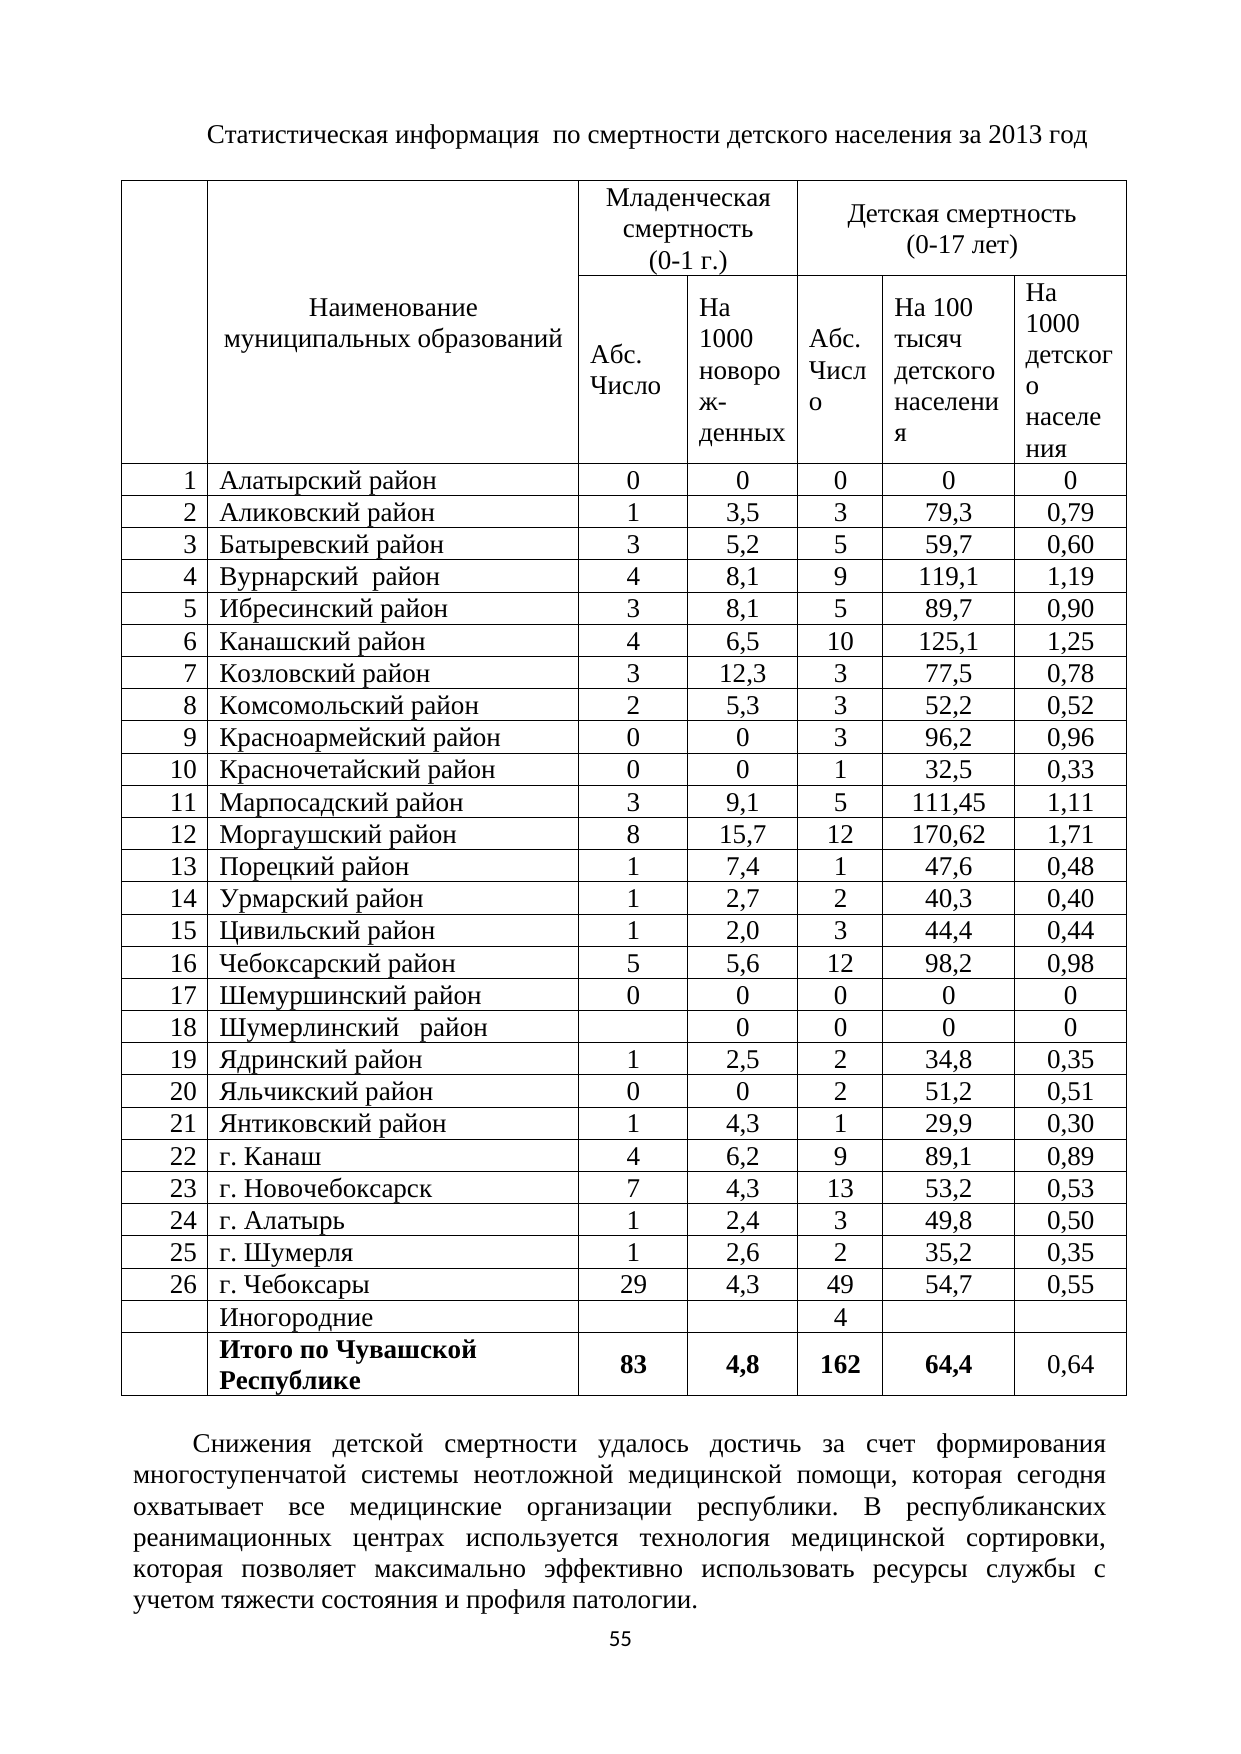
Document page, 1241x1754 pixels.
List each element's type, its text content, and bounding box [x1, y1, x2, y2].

table_cell 17 [122, 979, 207, 1010]
table_cell Цивильский район [208, 915, 578, 946]
table_cell Красночетайский район [208, 754, 578, 785]
table_cell [1015, 1301, 1126, 1332]
table_cell 3 [798, 657, 882, 688]
text Снижения детской смертности удалось достичь за счет формирования многоступенчатой системы неотложной медицинской помощи, которая сегодня охватывает все медицинские организации республики. В республиканских реанимационных центрах используется технология медицинской сортировки, которая позволяет максимально эффективно использовать ресурсы службы с учетом тяжести состояния и профиля патологии. [133, 1427, 1107, 1614]
table_cell 44,4 [883, 915, 1014, 946]
table_cell 0 [883, 1011, 1014, 1042]
table_cell 5,2 [688, 528, 797, 559]
table_cell Ядринский район [208, 1043, 578, 1074]
table_header Детская смертность (0-17 лет) [798, 181, 1126, 275]
table_cell 0,55 [1015, 1269, 1126, 1300]
table_cell Ибресинский район [208, 593, 578, 624]
table_cell 2,7 [688, 882, 797, 913]
table_cell 3 [579, 786, 687, 817]
table_cell 5 [579, 947, 687, 978]
table_cell 9,1 [688, 786, 797, 817]
table_cell 14 [122, 882, 207, 913]
table_cell 1,19 [1015, 560, 1126, 592]
table_cell 0,64 [1015, 1333, 1126, 1395]
table_cell 21 [122, 1108, 207, 1139]
table_cell 0 [579, 1075, 687, 1107]
table_cell 0 [688, 979, 797, 1010]
table_cell 4 [579, 1140, 687, 1171]
table_cell 3 [122, 528, 207, 559]
table_cell Шемуршинский район [208, 979, 578, 1010]
table_cell Комсомольский район [208, 689, 578, 720]
table_cell Вурнарский район [208, 560, 578, 592]
table_cell [579, 1301, 687, 1332]
table_cell 1,71 [1015, 818, 1126, 849]
table_cell 32,5 [883, 754, 1014, 785]
table_cell 5,3 [688, 689, 797, 720]
table_cell 19 [122, 1043, 207, 1074]
table_cell 12 [122, 818, 207, 849]
table_cell 8 [122, 689, 207, 720]
table_cell 0 [579, 464, 687, 495]
table_cell Моргаушский район [208, 818, 578, 849]
table_cell 4 [798, 1301, 882, 1332]
table_cell Чебоксарский район [208, 947, 578, 978]
table_cell 5,6 [688, 947, 797, 978]
table_cell 49,8 [883, 1204, 1014, 1235]
table_cell 5 [122, 593, 207, 624]
table_cell 16 [122, 947, 207, 978]
table_cell 23 [122, 1172, 207, 1203]
table_cell На 1000 новорож-денных [688, 276, 797, 463]
table_cell [579, 1011, 687, 1042]
table_cell 15 [122, 915, 207, 946]
table_cell 6 [122, 625, 207, 656]
table_cell Порецкий район [208, 850, 578, 881]
table_cell 0 [1015, 1011, 1126, 1042]
table_cell 111,45 [883, 786, 1014, 817]
table_cell 8,1 [688, 593, 797, 624]
table_cell 2,5 [688, 1043, 797, 1074]
table_header Наименование муниципальных образований [208, 181, 578, 463]
table_cell 2 [798, 1043, 882, 1074]
table_cell 1 [122, 464, 207, 495]
table_cell 3 [579, 657, 687, 688]
table_cell 2 [579, 689, 687, 720]
table_cell 2 [122, 496, 207, 527]
table_cell 12,3 [688, 657, 797, 688]
table_cell 0 [579, 979, 687, 1010]
table_cell 1 [579, 1236, 687, 1267]
table_cell 20 [122, 1075, 207, 1107]
table_cell 0 [579, 721, 687, 752]
table_cell 119,1 [883, 560, 1014, 592]
table_cell 49 [798, 1269, 882, 1300]
table_cell 18 [122, 1011, 207, 1042]
table_cell 11 [122, 786, 207, 817]
table_cell 1 [798, 1108, 882, 1139]
table_cell Батыревский район [208, 528, 578, 559]
table_header [122, 181, 207, 463]
table_cell 0 [688, 1011, 797, 1042]
table_cell 7 [579, 1172, 687, 1203]
table_cell 0,40 [1015, 882, 1126, 913]
table_cell 2 [798, 882, 882, 913]
table_cell 24 [122, 1204, 207, 1235]
table_cell г. Шумерля [208, 1236, 578, 1267]
table_cell 79,3 [883, 496, 1014, 527]
table_cell 0,79 [1015, 496, 1126, 527]
table_cell [122, 1301, 207, 1332]
table_cell 40,3 [883, 882, 1014, 913]
table_cell 2,6 [688, 1236, 797, 1267]
table_cell 0,60 [1015, 528, 1126, 559]
table_cell [122, 1333, 207, 1395]
table_cell Итого по Чувашской Республике [208, 1333, 578, 1395]
table_cell 4,3 [688, 1172, 797, 1203]
table_cell 15,7 [688, 818, 797, 849]
table_cell 9 [798, 1140, 882, 1171]
table_cell 1,25 [1015, 625, 1126, 656]
table_cell Урмарский район [208, 882, 578, 913]
table_cell 7 [122, 657, 207, 688]
table_cell 89,1 [883, 1140, 1014, 1171]
table_cell 98,2 [883, 947, 1014, 978]
table_cell 29 [579, 1269, 687, 1300]
table_cell г. Чебоксары [208, 1269, 578, 1300]
table_cell 2,0 [688, 915, 797, 946]
table_cell 0 [688, 721, 797, 752]
table_cell 6,5 [688, 625, 797, 656]
table_cell Шумерлинский район [208, 1011, 578, 1042]
text Статистическая информация по смертности детского населения за 2013 год [133, 118, 1107, 149]
table_cell 0,44 [1015, 915, 1126, 946]
table_cell 22 [122, 1140, 207, 1171]
table_cell 1 [798, 850, 882, 881]
table_cell 13 [122, 850, 207, 881]
table_cell 0,35 [1015, 1236, 1126, 1267]
table_cell 52,2 [883, 689, 1014, 720]
table_cell 4,3 [688, 1108, 797, 1139]
table_cell 0 [883, 979, 1014, 1010]
table_cell 8,1 [688, 560, 797, 592]
table_cell 5 [798, 593, 882, 624]
table_cell 0 [1015, 979, 1126, 1010]
table_cell 3 [798, 721, 882, 752]
table_cell 29,9 [883, 1108, 1014, 1139]
table_cell 0,30 [1015, 1108, 1126, 1139]
table_cell 26 [122, 1269, 207, 1300]
table_cell 0,50 [1015, 1204, 1126, 1235]
table_cell Абс. Число [579, 276, 687, 463]
table_cell 0,90 [1015, 593, 1126, 624]
table_cell 0,98 [1015, 947, 1126, 978]
table_cell 0,35 [1015, 1043, 1126, 1074]
table_cell 0,52 [1015, 689, 1126, 720]
table_cell На 100 тысяч детского населения [883, 276, 1014, 463]
table_cell 4,8 [688, 1333, 797, 1395]
table_cell 4 [122, 560, 207, 592]
table_cell 0,48 [1015, 850, 1126, 881]
table_cell [688, 1301, 797, 1332]
table_cell 8 [579, 818, 687, 849]
table_cell 4 [579, 560, 687, 592]
table_cell 0 [688, 1075, 797, 1107]
table_cell 1 [798, 754, 882, 785]
table_cell 64,4 [883, 1333, 1014, 1395]
table_cell Янтиковский район [208, 1108, 578, 1139]
table_cell 0 [688, 754, 797, 785]
table_cell Абс. Число [798, 276, 882, 463]
table_cell 77,5 [883, 657, 1014, 688]
table_cell 3 [798, 496, 882, 527]
table_cell 9 [122, 721, 207, 752]
table_cell 2 [798, 1236, 882, 1267]
table_cell 12 [798, 947, 882, 978]
table_cell 4 [579, 625, 687, 656]
table_cell 0,96 [1015, 721, 1126, 752]
table_cell 3 [579, 593, 687, 624]
table_cell 54,7 [883, 1269, 1014, 1300]
table_cell Козловский район [208, 657, 578, 688]
table_cell 0 [1015, 464, 1126, 495]
table_cell 4,3 [688, 1269, 797, 1300]
table_cell 1 [579, 882, 687, 913]
table_cell 53,2 [883, 1172, 1014, 1203]
table_cell Иногородние [208, 1301, 578, 1332]
table_cell 0 [579, 754, 687, 785]
table_header Младенческая смертность (0-1 г.) [579, 181, 797, 275]
table_cell 162 [798, 1333, 882, 1395]
table_cell 3 [579, 528, 687, 559]
table_cell 0 [688, 464, 797, 495]
table_cell 34,8 [883, 1043, 1014, 1074]
table_cell Алатырский район [208, 464, 578, 495]
table_cell 5 [798, 786, 882, 817]
table_cell 5 [798, 528, 882, 559]
table_cell 13 [798, 1172, 882, 1203]
table_cell Аликовский район [208, 496, 578, 527]
table_cell 3 [798, 689, 882, 720]
table_cell 0,53 [1015, 1172, 1126, 1203]
table_cell 10 [122, 754, 207, 785]
table_cell 0 [798, 979, 882, 1010]
table_cell 1 [579, 1108, 687, 1139]
table_cell 2 [798, 1075, 882, 1107]
table_cell 3 [798, 1204, 882, 1235]
table_cell 170,62 [883, 818, 1014, 849]
table_cell 1,11 [1015, 786, 1126, 817]
table_cell 0,89 [1015, 1140, 1126, 1171]
table_cell 96,2 [883, 721, 1014, 752]
table_cell 7,4 [688, 850, 797, 881]
table_cell 59,7 [883, 528, 1014, 559]
table_cell г. Канаш [208, 1140, 578, 1171]
table_cell 35,2 [883, 1236, 1014, 1267]
table_cell 9 [798, 560, 882, 592]
table_cell 0 [798, 1011, 882, 1042]
table_cell 1 [579, 915, 687, 946]
table_cell 1 [579, 1043, 687, 1074]
table_cell 3 [798, 915, 882, 946]
table_cell 0 [798, 464, 882, 495]
table_cell г. Алатырь [208, 1204, 578, 1235]
table_cell 125,1 [883, 625, 1014, 656]
table_cell 0,51 [1015, 1075, 1126, 1107]
table_cell 0,78 [1015, 657, 1126, 688]
table_cell 10 [798, 625, 882, 656]
table_cell На 1000 детского населения [1015, 276, 1126, 463]
table_cell 25 [122, 1236, 207, 1267]
table_cell 1 [579, 850, 687, 881]
table_cell Канашский район [208, 625, 578, 656]
table_cell 1 [579, 496, 687, 527]
table_cell 83 [579, 1333, 687, 1395]
table_cell 47,6 [883, 850, 1014, 881]
table_cell Красноармейский район [208, 721, 578, 752]
table_cell 0,33 [1015, 754, 1126, 785]
table_cell 51,2 [883, 1075, 1014, 1107]
table_cell 89,7 [883, 593, 1014, 624]
table_cell Марпосадский район [208, 786, 578, 817]
table_cell 2,4 [688, 1204, 797, 1235]
table_cell 12 [798, 818, 882, 849]
table_cell г. Новочебоксарск [208, 1172, 578, 1203]
table_cell 6,2 [688, 1140, 797, 1171]
table_cell Яльчикский район [208, 1075, 578, 1107]
table_cell [883, 1301, 1014, 1332]
table_cell 3,5 [688, 496, 797, 527]
table_cell 1 [579, 1204, 687, 1235]
table_cell 0 [883, 464, 1014, 495]
